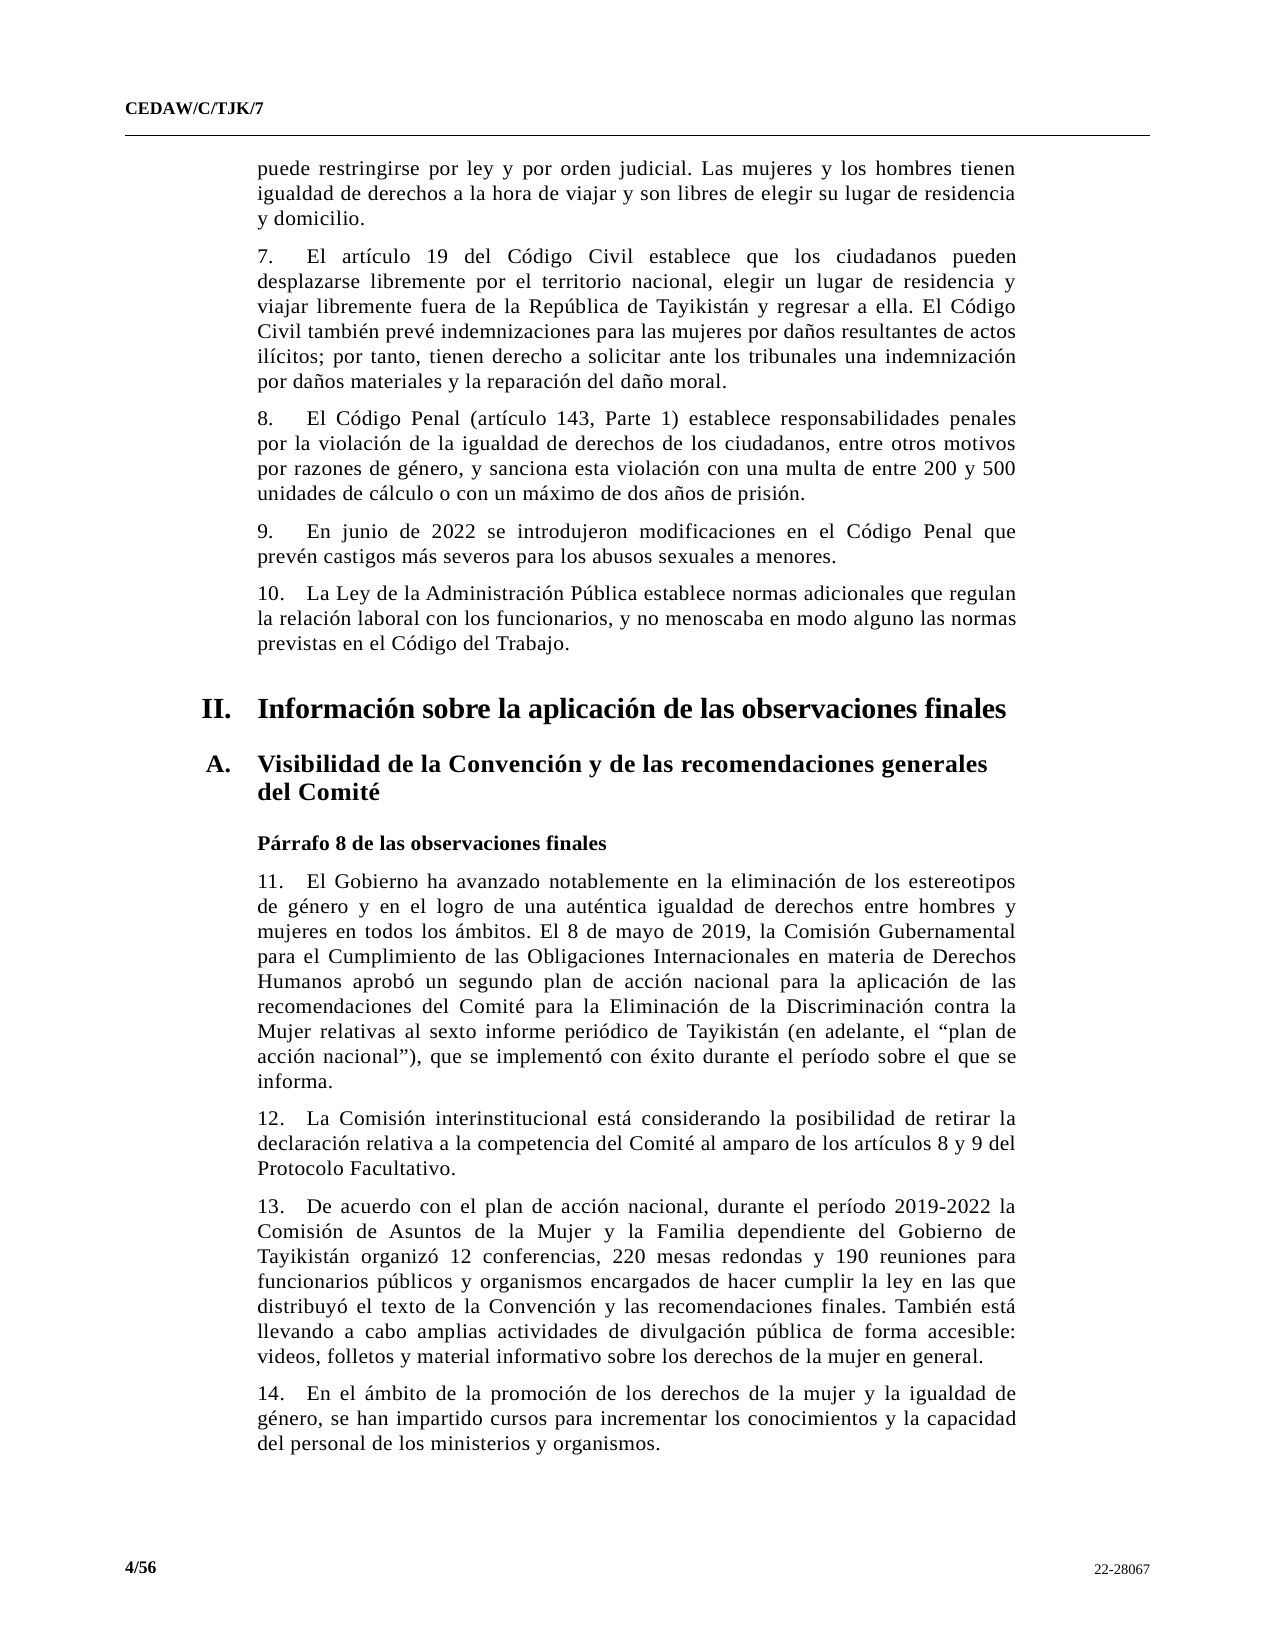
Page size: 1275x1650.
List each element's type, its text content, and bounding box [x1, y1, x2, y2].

list En el ámbito de la promoción de los derechos de la mujer y la igualdad de género, se han impartido cursos para incrementar los conocimientos y la capacidad del personal de los ministerios y organismos. [257, 1381, 1018, 1456]
text A. Visibilidad de la Convención y de las recomendaciones generales del Comité [125, 749, 1019, 806]
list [257, 156, 1018, 231]
list De acuerdo con el plan de acción nacional, durante el período 2019-2022 la Comisión de Asuntos de la Mujer y la Familia dependiente del Gobierno de Tayikistán organizó 12 conferencias, 220 mesas redondas y 190 reuniones para funcionarios públicos y organismos encargados de hacer cumplir la ley en las que distribuyó el texto de la Convención y las recomendaciones finales. También está llevando a cabo amplias actividades de divulgación pública de forma accesible: videos, folletos y material informativo sobre los derechos de la mujer en general. [257, 1193, 1018, 1368]
list La Ley de la Administración Pública establece normas adicionales que regulan la relación laboral con los funcionarios, y no menoscaba en modo alguno las normas previstas en el Código del Trabajo. [257, 581, 1018, 656]
text Párrafo 8 de las observaciones finales [125, 831, 1150, 856]
list La Comisión interinstitucional está considerando la posibilidad de retirar la declaración relativa a la competencia del Comité al amparo de los artículos 8 y 9 del Protocolo Facultativo. [257, 1106, 1018, 1181]
list En junio de 2022 se introdujeron modificaciones en el Código Penal que prevén castigos más severos para los abusos sexuales a menores. [257, 518, 1018, 568]
text II. Información sobre la aplicación de las observaciones finales [125, 693, 1019, 724]
list El artículo 19 del Código Civil establece que los ciudadanos pueden desplazarse libremente por el territorio nacional, elegir un lugar de residencia y viajar libremente fuera de la República de Tayikistán y regresar a ella. El Código Civil también prevé indemnizaciones para las mujeres por daños resultantes de actos ilícitos; por tanto, tienen derecho a solicitar ante los tribunales una indemnización por daños materiales y la reparación del daño moral. [257, 243, 1018, 393]
list El Código Penal (artículo 143, Parte 1) establece responsabilidades penales por la violación de la igualdad de derechos de los ciudadanos, entre otros motivos por razones de género, y sanciona esta violación con una multa de entre 200 y 500 unidades de cálculo o con un máximo de dos años de prisión. [257, 406, 1018, 506]
list El Gobierno ha avanzado notablemente en la eliminación de los estereotipos de género y en el logro de una auténtica igualdad de derechos entre hombres y mujeres en todos los ámbitos. El 8 de mayo de 2019, la Comisión Gubernamental para el Cumplimiento de las Obligaciones Internacionales en materia de Derechos Humanos aprobó un segundo plan de acción nacional para la aplicación de las recomendaciones del Comité para la Eliminación de la Discriminación contra la Mujer relativas al sexto informe periódico de Tayikistán (en adelante, el “plan de acción nacional”), que se implementó con éxito durante el período sobre el que se informa. [257, 868, 1018, 1093]
